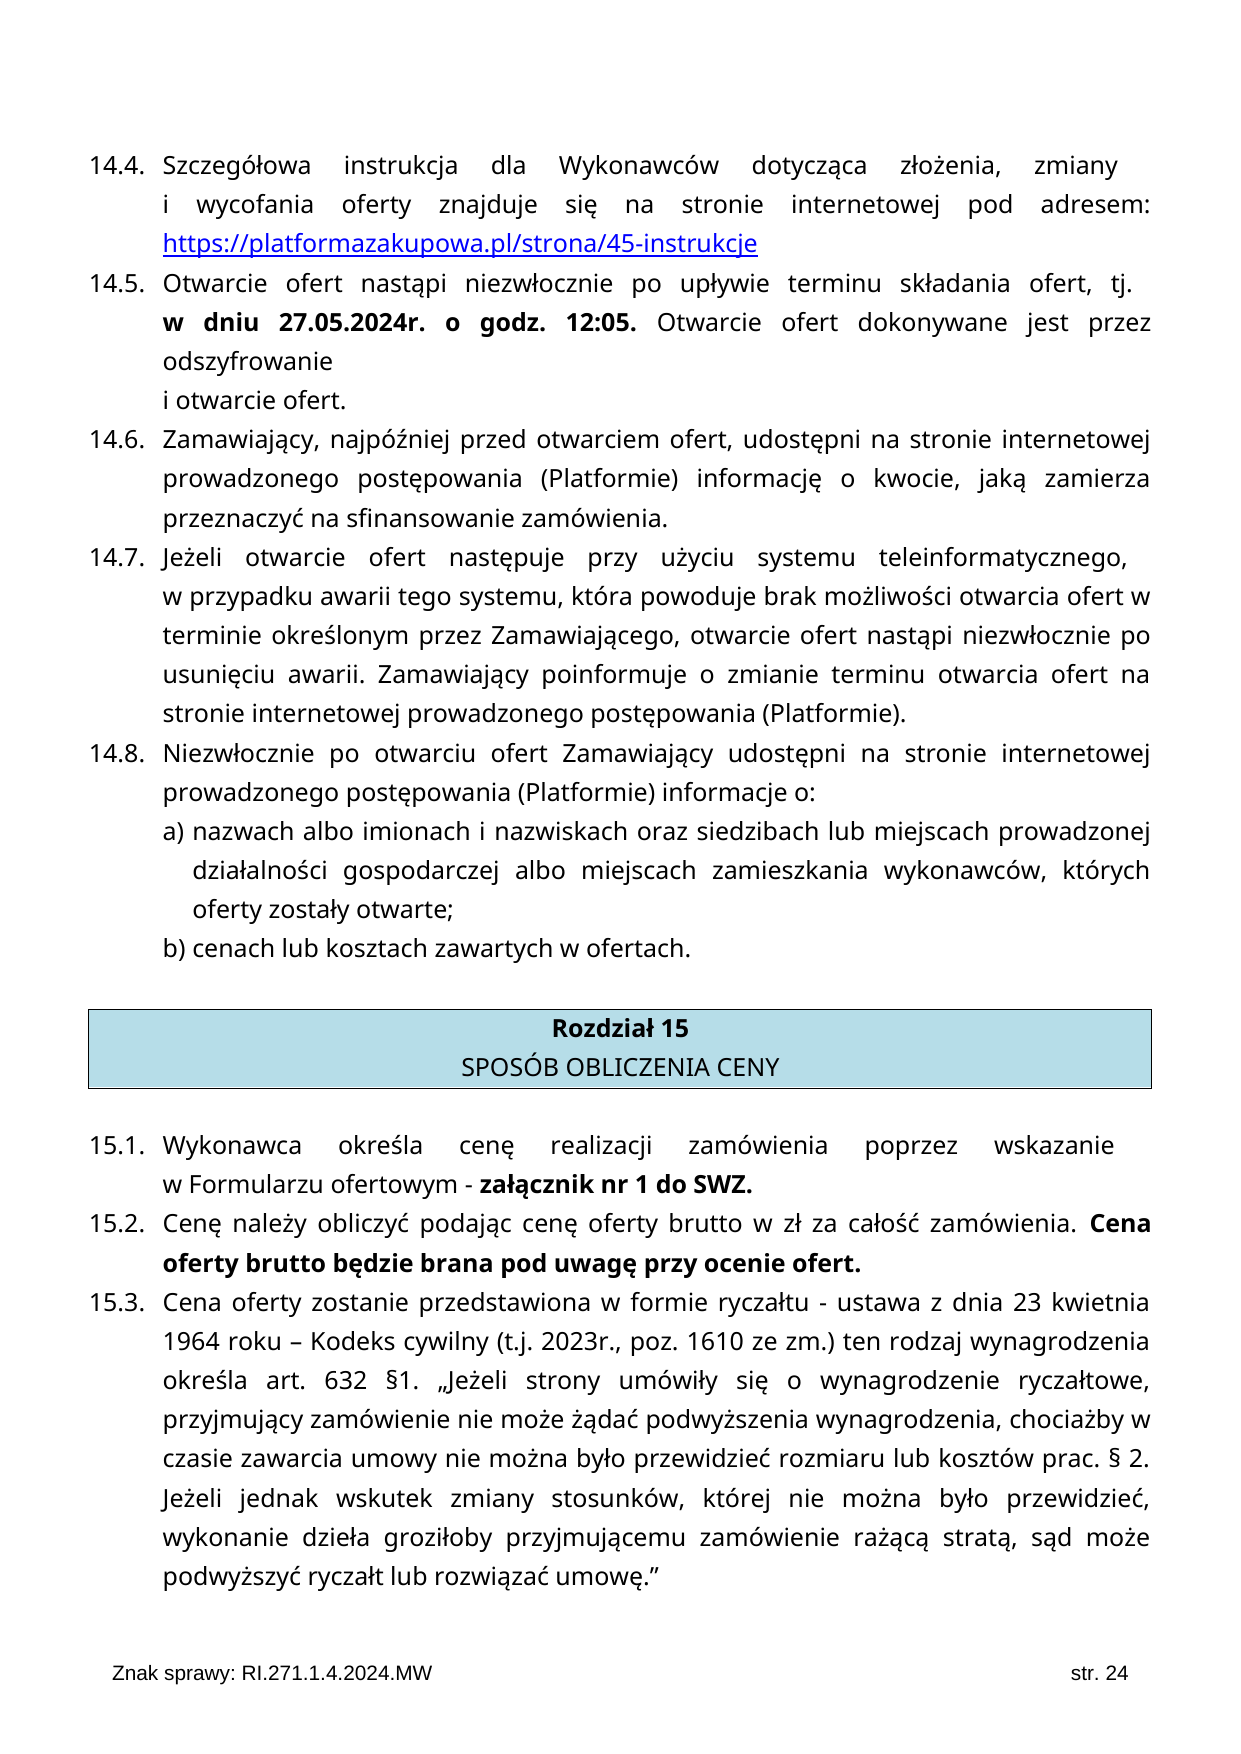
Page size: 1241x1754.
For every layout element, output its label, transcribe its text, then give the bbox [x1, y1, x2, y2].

table_header Rozdział 15 SPOSÓB OBLICZENIA CENY [89, 1010, 1151, 1087]
list Zamawiający, najpóźniej przed otwarciem ofert, udostępni na stronie internetowej prowadzonego postępowania (Platformie) informację o kwocie, jaką zamierza przeznaczyć na sfinansowanie zamówienia. [89, 422, 1152, 534]
list Szczegółowa instrukcja dla Wykonawców dotycząca złożenia, zmiany i wycofania oferty znajduje się na stronie internetowej pod adresem: https://platformazakupowa.pl/strona/45-instrukcje [89, 148, 1152, 260]
list cenach lub kosztach zawartych w ofertach. [162, 931, 1152, 965]
list Jeżeli otwarcie ofert następuje przy użyciu systemu teleinformatycznego, w przypadku awarii tego systemu, która powoduje brak możliwości otwarcia ofert w terminie określonym przez Zamawiającego, otwarcie ofert nastąpi niezwłocznie po usunięciu awarii. Zamawiający poinformuje o zmianie terminu otwarcia ofert na stronie internetowej prowadzonego postępowania (Platformie). [89, 539, 1152, 730]
list nazwach albo imionach i nazwiskach oraz siedzibach lub miejscach prowadzonej działalności gospodarczej albo miejscach zamieszkania wykonawców, których oferty zostały otwarte; [162, 813, 1152, 926]
list Wykonawca określa cenę realizacji zamówienia poprzez wskazanie w Formularzu ofertowym - załącznik nr 1 do SWZ. [89, 1128, 1152, 1201]
list Cenę należy obliczyć podając cenę oferty brutto w zł za całość zamówienia. Cena oferty brutto będzie brana pod uwagę przy ocenie ofert. [89, 1206, 1152, 1279]
list Niezwłocznie po otwarciu ofert Zamawiający udostępni na stronie internetowej prowadzonego postępowania (Platformie) informacje o: [89, 735, 1152, 808]
list Cena oferty zostanie przedstawiona w formie ryczałtu - ustawa z dnia 23 kwietnia 1964 roku – Kodeks cywilny (t.j. 2023r., poz. 1610 ze zm.) ten rodzaj wynagrodzenia określa art. 632 §1. „Jeżeli strony umówiły się o wynagrodzenie ryczałtowe, przyjmujący zamówienie nie może żądać podwyższenia wynagrodzenia, chociażby w czasie zawarcia umowy nie można było przewidzieć rozmiaru lub kosztów prac. § 2. Jeżeli jednak wskutek zmiany stosunków, której nie można było przewidzieć, wykonanie dzieła groziłoby przyjmującemu zamówienie rażącą stratą, sąd może podwyższyć ryczałt lub rozwiązać umowę.” [89, 1284, 1152, 1593]
list Otwarcie ofert nastąpi niezwłocznie po upływie terminu składania ofert, tj. w dniu 27.05.2024r. o godz. 12:05. Otwarcie ofert dokonywane jest przez odszyfrowanie i otwarcie ofert. [89, 265, 1152, 417]
